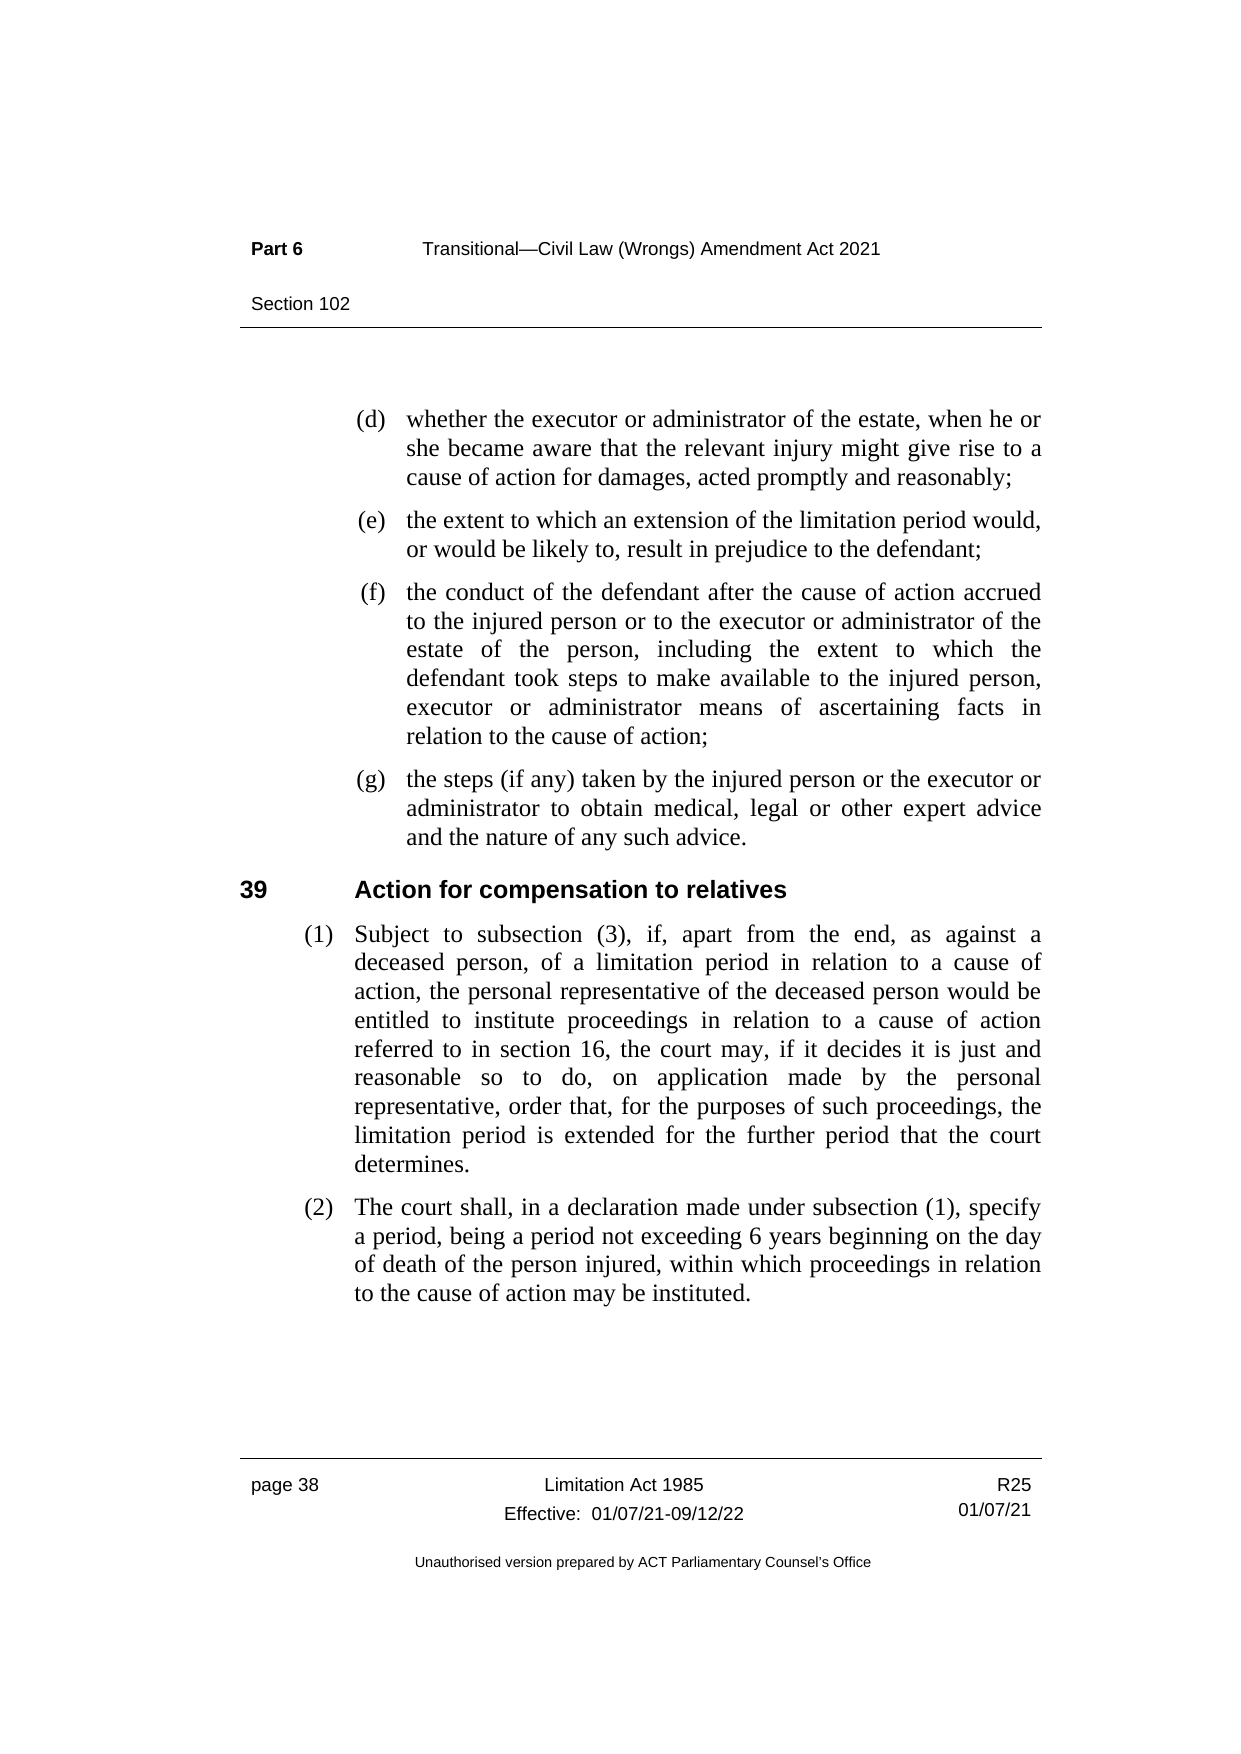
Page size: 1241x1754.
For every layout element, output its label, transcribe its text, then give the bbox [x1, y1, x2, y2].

text (d) whether the executor or administrator of the estate, when he or she became aware that the relevant injury might give rise to a cause of action for damages, acted promptly and reasonably; [239, 404, 1042, 490]
text (g) the steps (if any) taken by the injured person or the executor or administrator to obtain medical, legal or other expert advice and the nature of any such advice. [239, 764, 1042, 850]
text (e) the extent to which an extension of the limitation period would, or would be likely to, result in prejudice to the defendant; [239, 505, 1042, 562]
text (2) The court shall, in a declaration made under subsection (1), specify a period, being a period not exceeding 6 years beginning on the day of death of the person injured, within which proceedings in relation to the cause of action may be instituted. [239, 1192, 1042, 1307]
text 39 Action for compensation to relatives [239, 875, 1042, 904]
text (1) Subject to subsection (3), if, apart from the end, as against a deceased person, of a limitation period in relation to a cause of action, the personal representative of the deceased person would be entitled to institute proceedings in relation to a cause of action referred to in section 16, the court may, if it decides it is just and reasonable so to do, on application made by the personal representative, order that, for the purposes of such proceedings, the limitation period is extended for the further period that the court determines. [239, 919, 1042, 1177]
text (f) the conduct of the defendant after the cause of action accrued to the injured person or to the executor or administrator of the estate of the person, including the extent to which the defendant took steps to make available to the injured person, executor or administrator means of ascertaining facts in relation to the cause of action; [239, 577, 1042, 749]
